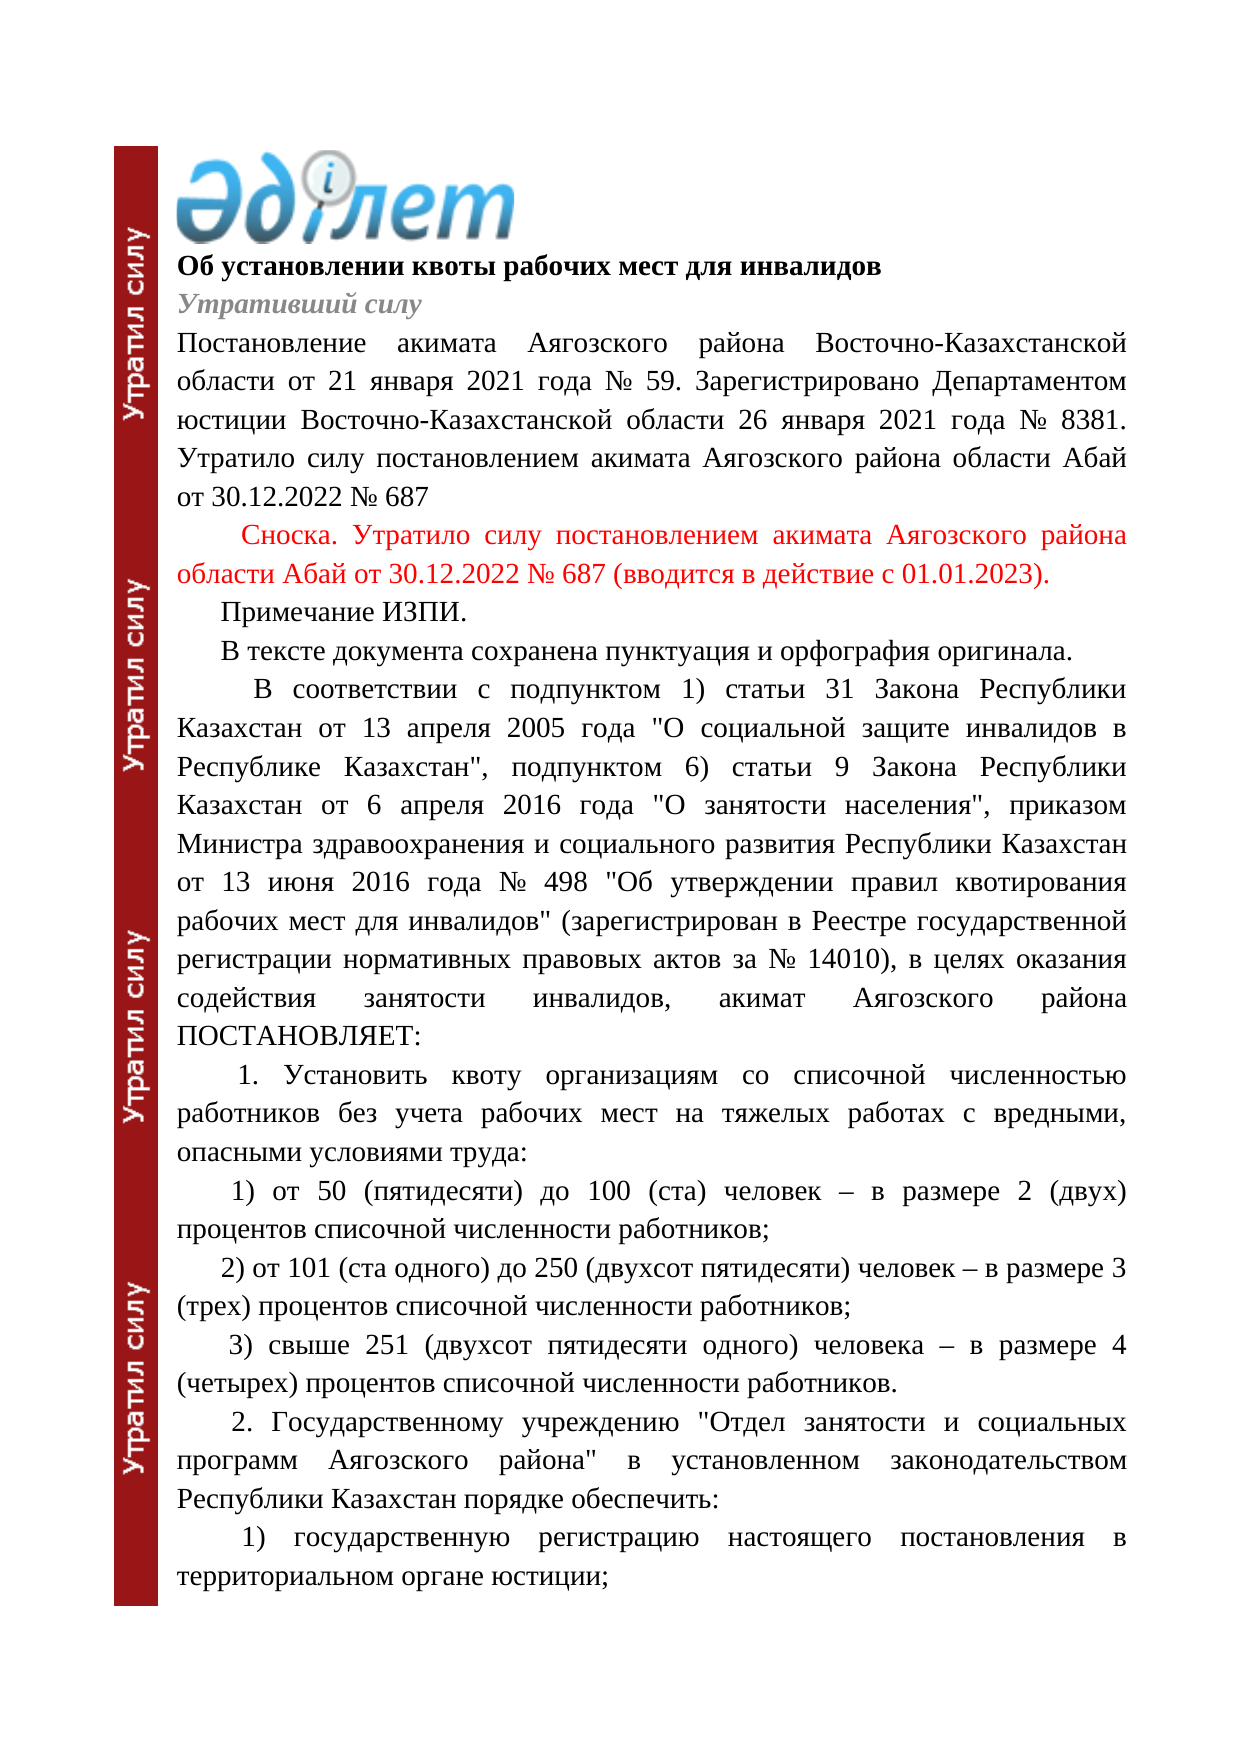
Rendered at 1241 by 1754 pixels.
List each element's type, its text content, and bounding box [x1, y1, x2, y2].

picture [114, 281, 158, 286]
picture [114, 1168, 158, 1173]
picture [114, 1052, 158, 1057]
picture [114, 628, 158, 633]
picture [176, 150, 515, 244]
picture [114, 1592, 158, 1606]
text 3) свыше 251 (двухсот пятидесяти одного) человека – в размере 4 (четырех) процентов списочной численности работников. [112, 1327, 1128, 1399]
picture [114, 320, 158, 325]
text 1. Установить квоту организациям со списочной численностью работников без учета рабочих мест на тяжелых работах с вредными, опасными условиями труда: [112, 1057, 1128, 1168]
picture [114, 667, 158, 672]
picture [114, 1399, 158, 1404]
text Утративший силу [112, 286, 1128, 320]
text 2) от 101 (ста одного) до 250 (двухсот пятидесяти) человек – в размере 3 (трех) процентов списочной численности работников; [112, 1250, 1128, 1322]
text 2. Государственному учреждению "Отдел занятости и социальных программ Аягозского района" в установленном законодательством Республики Казахстан порядке обеспечить: [112, 1404, 1128, 1514]
text В тексте документа сохранена пунктуация и орфография оригинала. [112, 633, 1128, 667]
text Примечание ИЗПИ. [112, 594, 1128, 628]
picture [114, 512, 158, 517]
text Постановление акимата Аягозского района Восточно-Казахстанской области от 21 января 2021 года № 59. Зарегистрировано Департаментом юстиции Восточно-Казахстанской области 26 января 2021 года № 8381. Утратило силу постановлением акимата Аягозского района области Абай от 30.12.2022 № 687 [112, 325, 1128, 512]
text Сноска. Утратило силу постановлением акимата Аягозского района области Абай от 30.12.2022 № 687 (вводится в действие с 01.01.2023). [112, 517, 1128, 589]
picture [114, 1514, 158, 1519]
picture [114, 589, 158, 594]
picture [114, 1322, 158, 1327]
text 1) государственную регистрацию настоящего постановления в территориальном органе юстиции; [112, 1519, 1128, 1592]
picture [114, 1245, 158, 1250]
text Об установлении квоты рабочих мест для инвалидов [112, 248, 1128, 281]
text 1) от 50 (пятидесяти) до 100 (ста) человек – в размере 2 (двух) процентов списочной численности работников; [112, 1173, 1128, 1245]
picture [114, 146, 158, 248]
text В соответствии с подпунктом 1) статьи 31 Закона Республики Казахстан от 13 апреля 2005 года "О социальной защите инвалидов в Республике Казахстан", подпунктом 6) статьи 9 Закона Республики Казахстан от 6 апреля 2016 года "О занятости населения", приказом Министра здравоохранения и социального развития Республики Казахстан от 13 июня 2016 года № 498 "Об утверждении правил квотирования рабочих мест для инвалидов" (зарегистрирован в Реестре государственной регистрации нормативных правовых актов за № 14010), в целях оказания содействия занятости инвалидов, акимат Аягозского района ПОСТАНОВЛЯЕТ: [112, 672, 1128, 1052]
